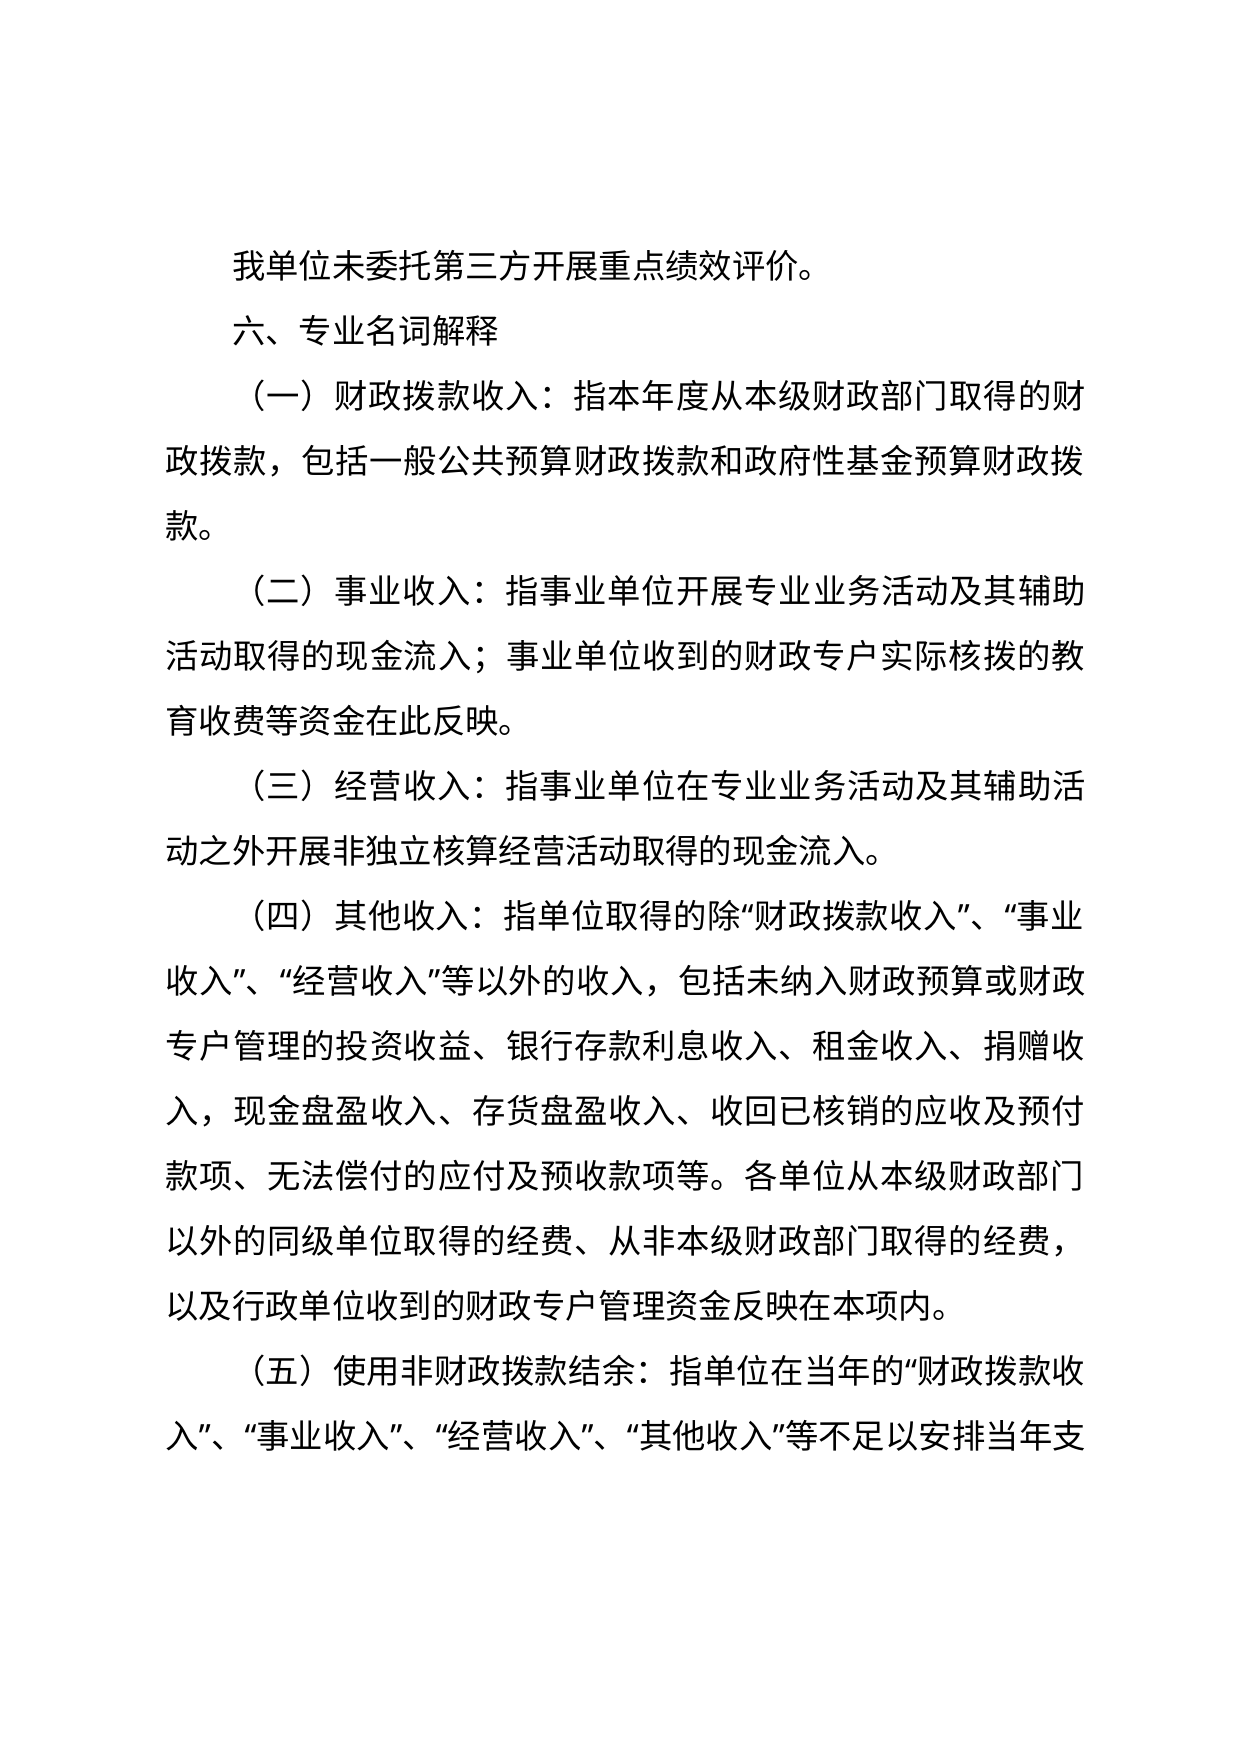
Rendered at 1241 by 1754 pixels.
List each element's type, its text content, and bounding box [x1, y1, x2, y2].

text （三）经营收入：指事业单位在专业业务活动及其辅助活动之外开展非独立核算经营活动取得的现金流入。 [165, 753, 1087, 883]
text （一）财政拨款收入：指本年度从本级财政部门取得的财政拨款，包括一般公共预算财政拨款和政府性基金预算财政拨款。 [165, 363, 1087, 558]
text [165, 1338, 1087, 1468]
text 我单位未委托第三方开展重点绩效评价。 [165, 233, 1087, 298]
text 六、专业名词解释 [165, 298, 1087, 363]
text （四）其他收入：指单位取得的除“财政拨款收入”、“事业收入”、“经营收入”等以外的收入，包括未纳入财政预算或财政专户管理的投资收益、银行存款利息收入、租金收入、捐赠收入，现金盘盈收入、存货盘盈收入、收回已核销的应收及预付款项、无法偿付的应付及预收款项等。各单位从本级财政部门以外的同级单位取得的经费、从非本级财政部门取得的经费，以及行政单位收到的财政专户管理资金反映在本项内。 [165, 883, 1087, 1338]
text （二）事业收入：指事业单位开展专业业务活动及其辅助活动取得的现金流入；事业单位收到的财政专户实际核拨的教育收费等资金在此反映。 [165, 558, 1087, 753]
